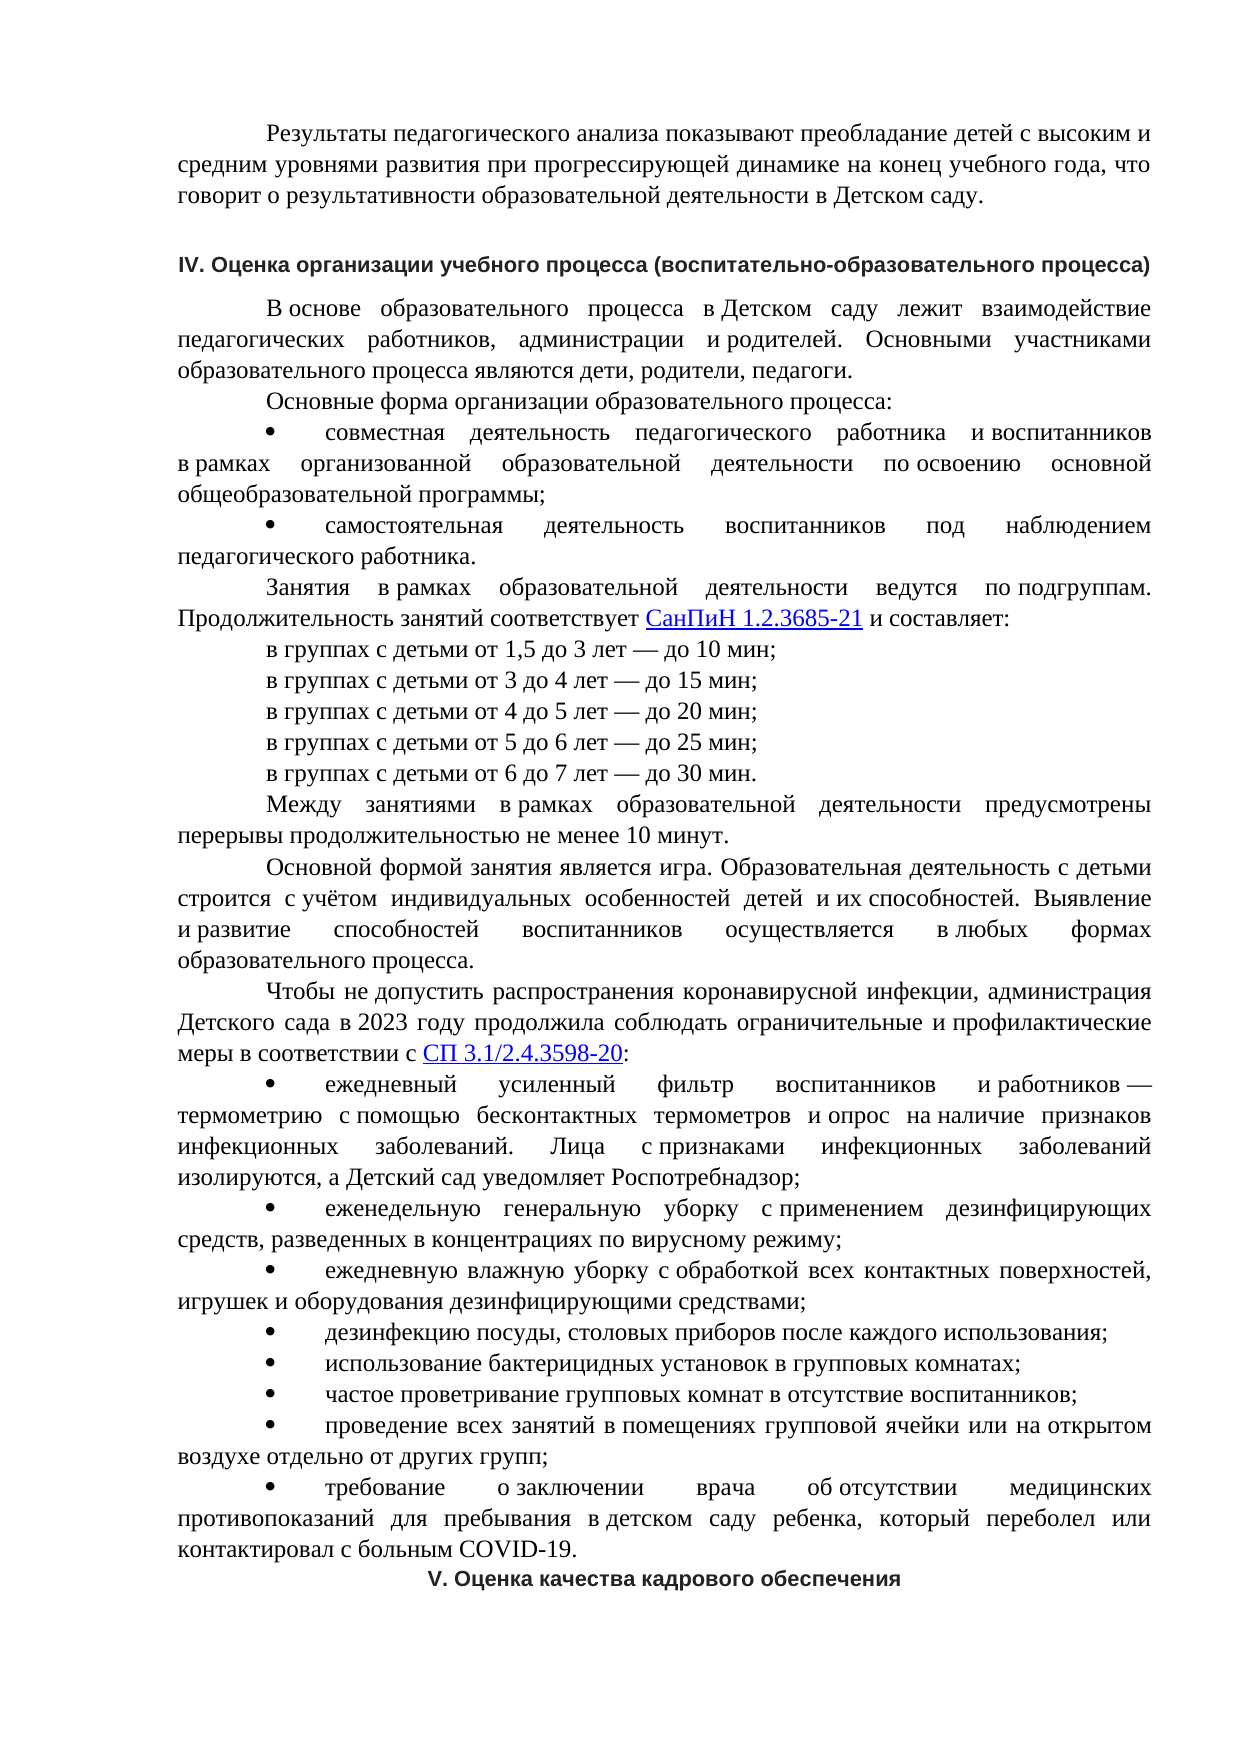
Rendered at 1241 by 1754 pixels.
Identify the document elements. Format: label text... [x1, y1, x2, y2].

list еженедельную генеральную уборку с применением дезинфицирующих средств, разведенных в концентрациях по вирусному режиму; [177, 1193, 1152, 1253]
text Между занятиями в рамках образовательной деятельности предусмотрены перерывы продолжительностью не менее 10 минут. [177, 789, 1152, 849]
text Основные форма организации образовательного процесса: [177, 386, 1152, 415]
list использование бактерицидных установок в групповых комнатах; [177, 1348, 1152, 1377]
list самостоятельная деятельность воспитанников под наблюдением педагогического работника. [177, 510, 1152, 570]
text В основе образовательного процесса в Детском саду лежит взаимодействие педагогических работников, администрации и родителей. Основными участниками образовательного процесса являются дети, родители, педагоги. [177, 293, 1152, 384]
text Основной формой занятия является игра. Образовательная деятельность с детьми строится с учётом индивидуальных особенностей детей и их способностей. Выявление и развитие способностей воспитанников осуществляется в любых формах образовательного процесса. [177, 852, 1152, 973]
text V. Оценка качества кадрового обеспечения [177, 1566, 1152, 1591]
list дезинфекцию посуды, столовых приборов после каждого использования; [177, 1317, 1152, 1346]
text IV. Оценка организации учебного процесса (воспитательно-образовательного процесса) [177, 252, 1152, 277]
text Занятия в рамках образовательной деятельности ведутся по подгруппам. Продолжительность занятий соответствует СанПиН 1.2.3685-21 и составляет: [177, 572, 1152, 632]
list совместная деятельность педагогического работника и воспитанников в рамках организованной образовательной деятельности по освоению основной общеобразовательной программы; [177, 417, 1152, 508]
text в группах с детьми от 1,5 до 3 лет — до 10 мин; [177, 634, 1152, 663]
text в группах с детьми от 4 до 5 лет — до 20 мин; [177, 696, 1152, 725]
list ежедневную влажную уборку с обработкой всех контактных поверхностей, игрушек и оборудования дезинфицирующими средствами; [177, 1255, 1152, 1315]
text в группах с детьми от 6 до 7 лет — до 30 мин. [177, 758, 1152, 787]
text Чтобы не допустить распространения коронавирусной инфекции, администрация Детского сада в 2023 году продолжила соблюдать ограничительные и профилактические меры в соответствии с СП 3.1/2.4.3598-20: [177, 976, 1152, 1067]
list ежедневный усиленный фильтр воспитанников и работников — термометрию с помощью бесконтактных термометров и опрос на наличие признаков инфекционных заболеваний. Лица с признаками инфекционных заболеваний изолируются, а Детский сад уведомляет Роспотребнадзор; [177, 1069, 1152, 1191]
list требование о заключении врача об отсутствии медицинских противопоказаний для пребывания в детском саду ребенка, который переболел или контактировал с больным COVID-19. [177, 1472, 1152, 1563]
list частое проветривание групповых комнат в отсутствие воспитанников; [177, 1379, 1152, 1408]
list проведение всех занятий в помещениях групповой ячейки или на открытом воздухе отдельно от других групп; [177, 1410, 1152, 1470]
text в группах с детьми от 5 до 6 лет — до 25 мин; [177, 727, 1152, 756]
text Результаты педагогического анализа показывают преобладание детей с высоким и средним уровнями развития при прогрессирующей динамике на конец учебного года, что говорит о результативности образовательной деятельности в Детском саду. [177, 118, 1152, 209]
text в группах с детьми от 3 до 4 лет — до 15 мин; [177, 665, 1152, 694]
